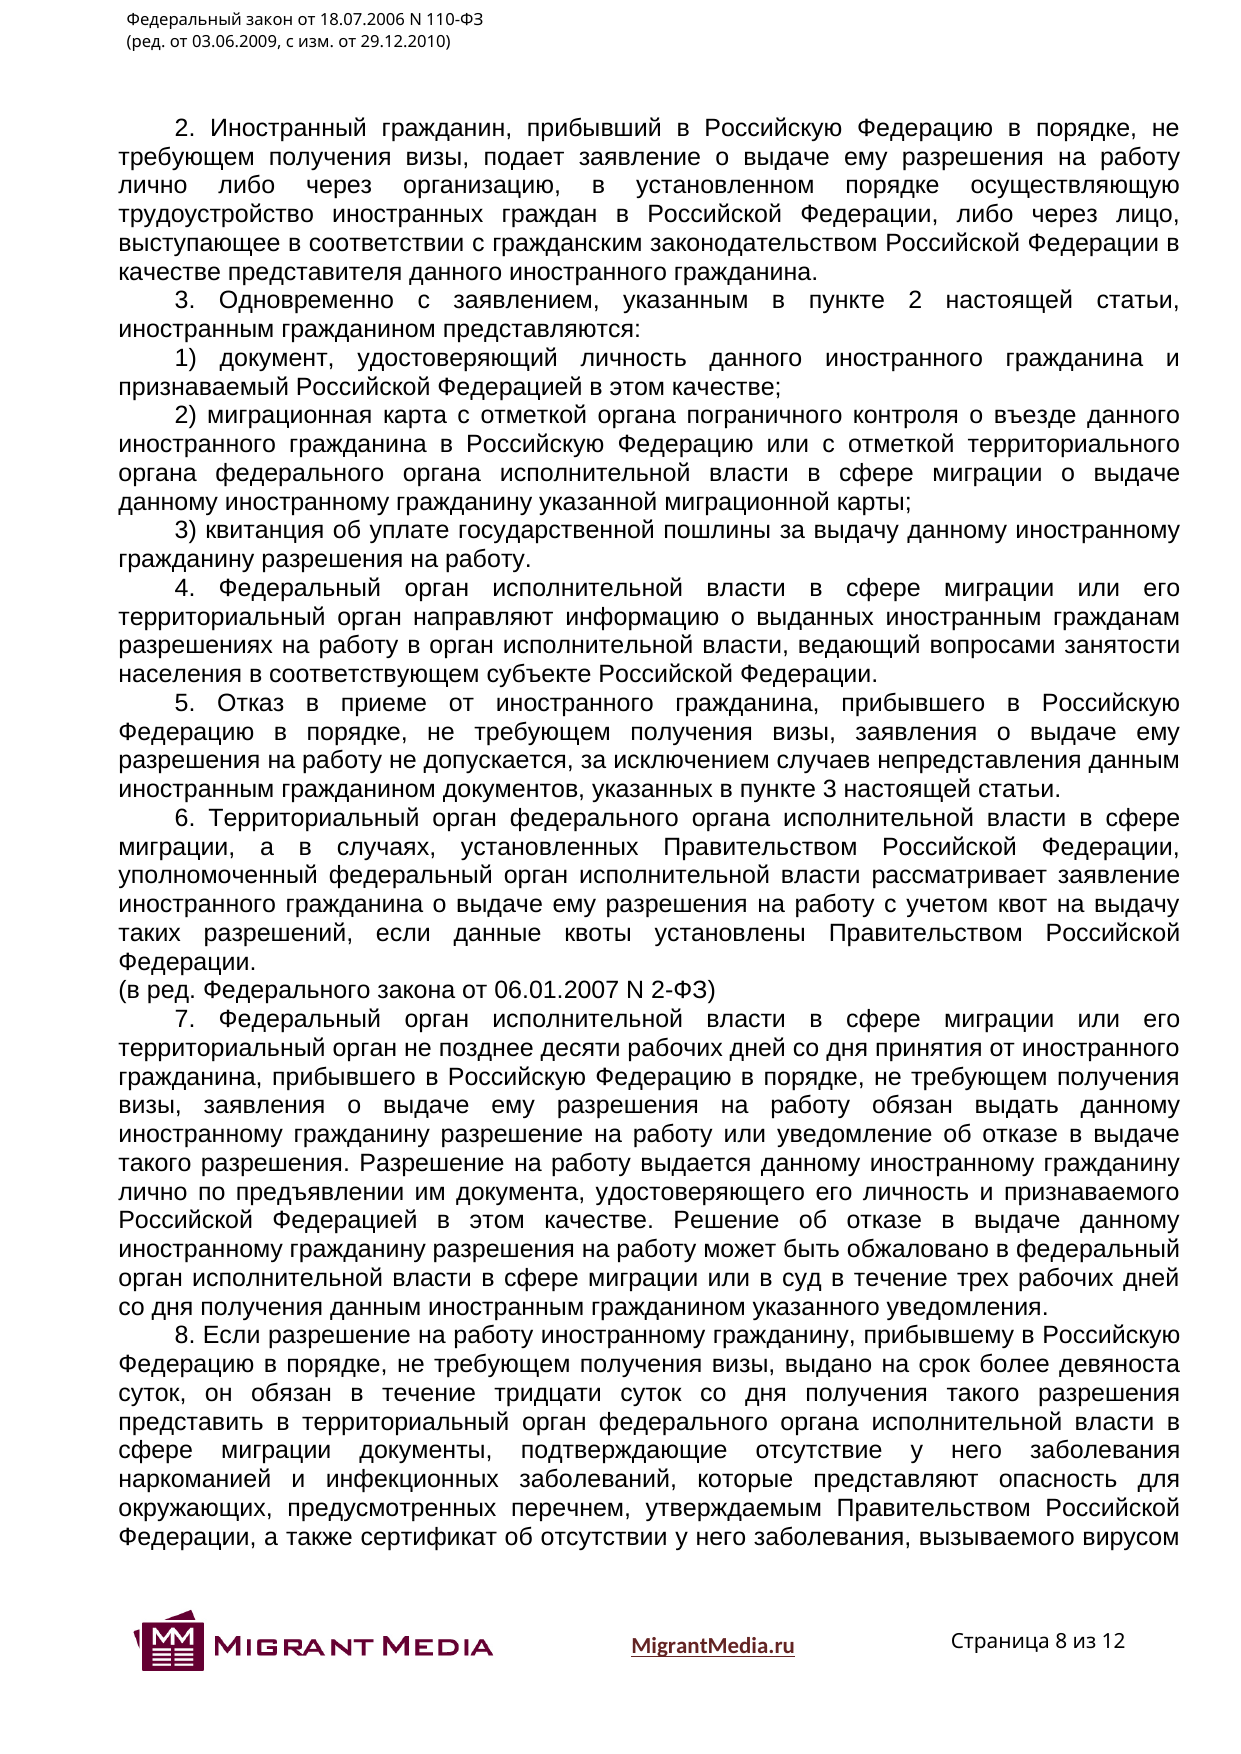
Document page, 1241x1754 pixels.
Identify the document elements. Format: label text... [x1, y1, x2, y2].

text 6. Территориальный орган федерального органа исполнительной власти в сфере миграции, а в случаях, установленных Правительством Российской Федерации, уполномоченный федеральный орган исполнительной власти рассматривает заявление иностранного гражданина о выдаче ему разрешения на работу с учетом квот на выдачу таких разрешений, если данные квоты установлены Правительством Российской Федерации. [118, 803, 1181, 975]
text 3) квитанция об уплате государственной пошлины за выдачу данному иностранному гражданину разрешения на работу. [118, 515, 1181, 573]
text 2) миграционная карта с отметкой органа пограничного контроля о въезде данного иностранного гражданина в Российскую Федерацию или с отметкой территориального органа федерального органа исполнительной власти в сфере миграции о выдаче данному иностранному гражданину указанной миграционной карты; [118, 400, 1181, 515]
picture [126, 1608, 499, 1673]
text 7. Федеральный орган исполнительной власти в сфере миграции или его территориальный орган не позднее десяти рабочих дней со дня принятия от иностранного гражданина, прибывшего в Российскую Федерацию в порядке, не требующем получения визы, заявления о выдаче ему разрешения на работу обязан выдать данному иностранному гражданину разрешение на работу или уведомление об отказе в выдаче такого разрешения. Разрешение на работу выдается данному иностранному гражданину лично по предъявлении им документа, удостоверяющего его личность и признаваемого Российской Федерацией в этом качестве. Решение об отказе в выдаче данному иностранному гражданину разрешения на работу может быть обжаловано в федеральный орган исполнительной власти в сфере миграции или в суд в течение трех рабочих дней со дня получения данным иностранным гражданином указанного уведомления. [118, 1004, 1181, 1320]
text 3. Одновременно с заявлением, указанным в пункте 2 настоящей статьи, иностранным гражданином представляются: [118, 285, 1181, 343]
text 5. Отказ в приеме от иностранного гражданина, прибывшего в Российскую Федерацию в порядке, не требующем получения визы, заявления о выдаче ему разрешения на работу не допускается, за исключением случаев непредставления данным иностранным гражданином документов, указанных в пункте 3 настоящей статьи. [118, 688, 1181, 803]
text 1) документ, удостоверяющий личность данного иностранного гражданина и признаваемый Российской Федерацией в этом качестве; [118, 343, 1181, 400]
text 4. Федеральный орган исполнительной власти в сфере миграции или его территориальный орган направляют информацию о выданных иностранным гражданам разрешениях на работу в орган исполнительной власти, ведающий вопросами занятости населения в соответствующем субъекте Российской Федерации. [118, 573, 1181, 688]
text (в ред. Федерального закона от 06.01.2007 N 2-ФЗ) [118, 975, 1181, 1004]
text 2. Иностранный гражданин, прибывший в Российскую Федерацию в порядке, не требующем получения визы, подает заявление о выдаче ему разрешения на работу лично либо через организацию, в установленном порядке осуществляющую трудоустройство иностранных граждан в Российской Федерации, либо через лицо, выступающее в соответствии с гражданским законодательством Российской Федерации в качестве представителя данного иностранного гражданина. [118, 113, 1181, 285]
